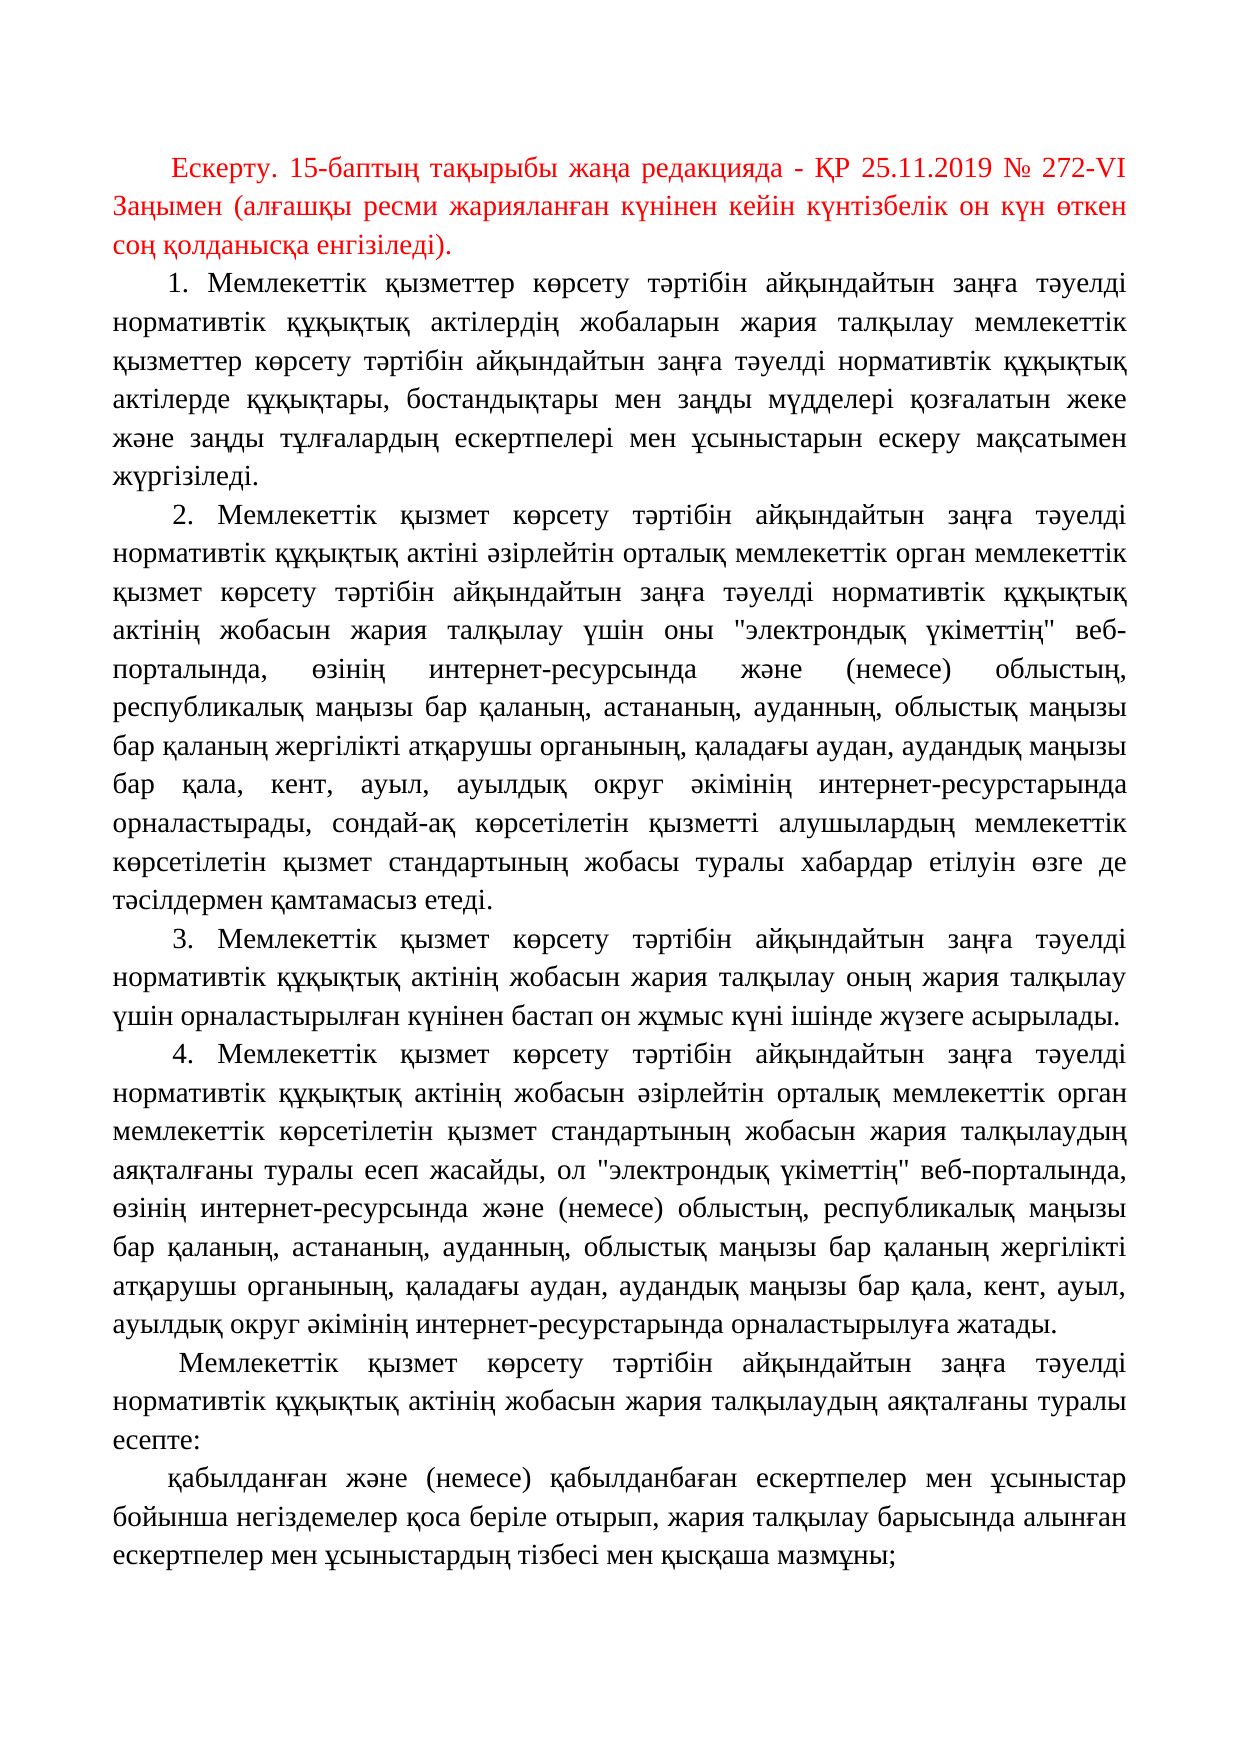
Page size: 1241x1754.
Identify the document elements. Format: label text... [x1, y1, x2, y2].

text 1. Мемлекеттік қызметтер көрсету тәртібін айқындайтын заңға тәуелді нормативтік құқықтық актілердің жобаларын жария талқылау мемлекеттік қызметтер көрсету тәртібін айқындайтын заңға тәуелді нормативтік құқықтық актілерде құқықтары, бостандықтары мен заңды мүдделері қозғалатын жеке және заңды тұлғалардың ескертпелері мен ұсыныстарын ескеру мақсатымен жүргізіледі. [112, 266, 1128, 492]
text Мемлекеттік қызмет көрсету тәртібін айқындайтын заңға тәуелді нормативтік құқықтық актінің жобасын жария талқылаудың аяқталғаны туралы есепте: [112, 1345, 1128, 1455]
text қабылданған және (немесе) қабылданбаған ескертпелер мен ұсыныстар бойынша негіздемелер қоса беріле отырып, жария талқылау барысында алынған ескертпелер мен ұсыныстардың тізбесі мен қысқаша мазмұны; [112, 1460, 1128, 1571]
text 4. Мемлекеттік қызмет көрсету тәртібін айқындайтын заңға тәуелді нормативтік құқықтық актінің жобасын әзірлейтін орталық мемлекеттік орган мемлекеттік көрсетілетін қызмет стандартының жобасын жария талқылаудың аяқталғаны туралы есеп жасайды, ол "электрондық үкіметтің" веб-порталында, өзінің интернет-ресурсында және (немесе) облыстың, республикалық маңызы бар қаланың, астананың, ауданның, облыстық маңызы бар қаланың жергілікті атқарушы органының, қаладағы аудан, аудандық маңызы бар қала, кент, ауыл, ауылдық округ әкімінің интернет-ресурстарында орналастырылуға жатады. [112, 1036, 1128, 1340]
text 3. Мемлекеттік қызмет көрсету тәртібін айқындайтын заңға тәуелді нормативтік құқықтық актінің жобасын жария талқылау оның жария талқылау үшін орналастырылған күнінен бастап он жұмыс күні ішінде жүзеге асырылады. [112, 921, 1128, 1031]
text 2. Мемлекеттік қызмет көрсету тәртібін айқындайтын заңға тәуелді нормативтік құқықтық актіні әзірлейтін орталық мемлекеттік орган мемлекеттік қызмет көрсету тәртібін айқындайтын заңға тәуелді нормативтік құқықтық актінің жобасын жария талқылау үшін оны "электрондық үкіметтің" веб-порталында, өзінің интернет-ресурсында және (немесе) облыстың, республикалық маңызы бар қаланың, астананың, ауданның, облыстық маңызы бар қаланың жергілікті атқарушы органының, қаладағы аудан, аудандық маңызы бар қала, кент, ауыл, ауылдық округ әкімінің интернет-ресурстарында орналастырады, сондай-ақ көрсетілетін қызметті алушылардың мемлекеттік көрсетілетін қызмет стандартының жобасы туралы хабардар етілуін өзге де тәсілдермен қамтамасыз етеді. [112, 497, 1128, 916]
text Ескерту. 15-баптың тақырыбы жаңа редакцияда - ҚР 25.11.2019 № 272-VI Заңымен (алғашқы ресми жарияланған күнінен кейін күнтізбелік он күн өткен соң қолданысқа енгізіледі). [112, 150, 1128, 261]
